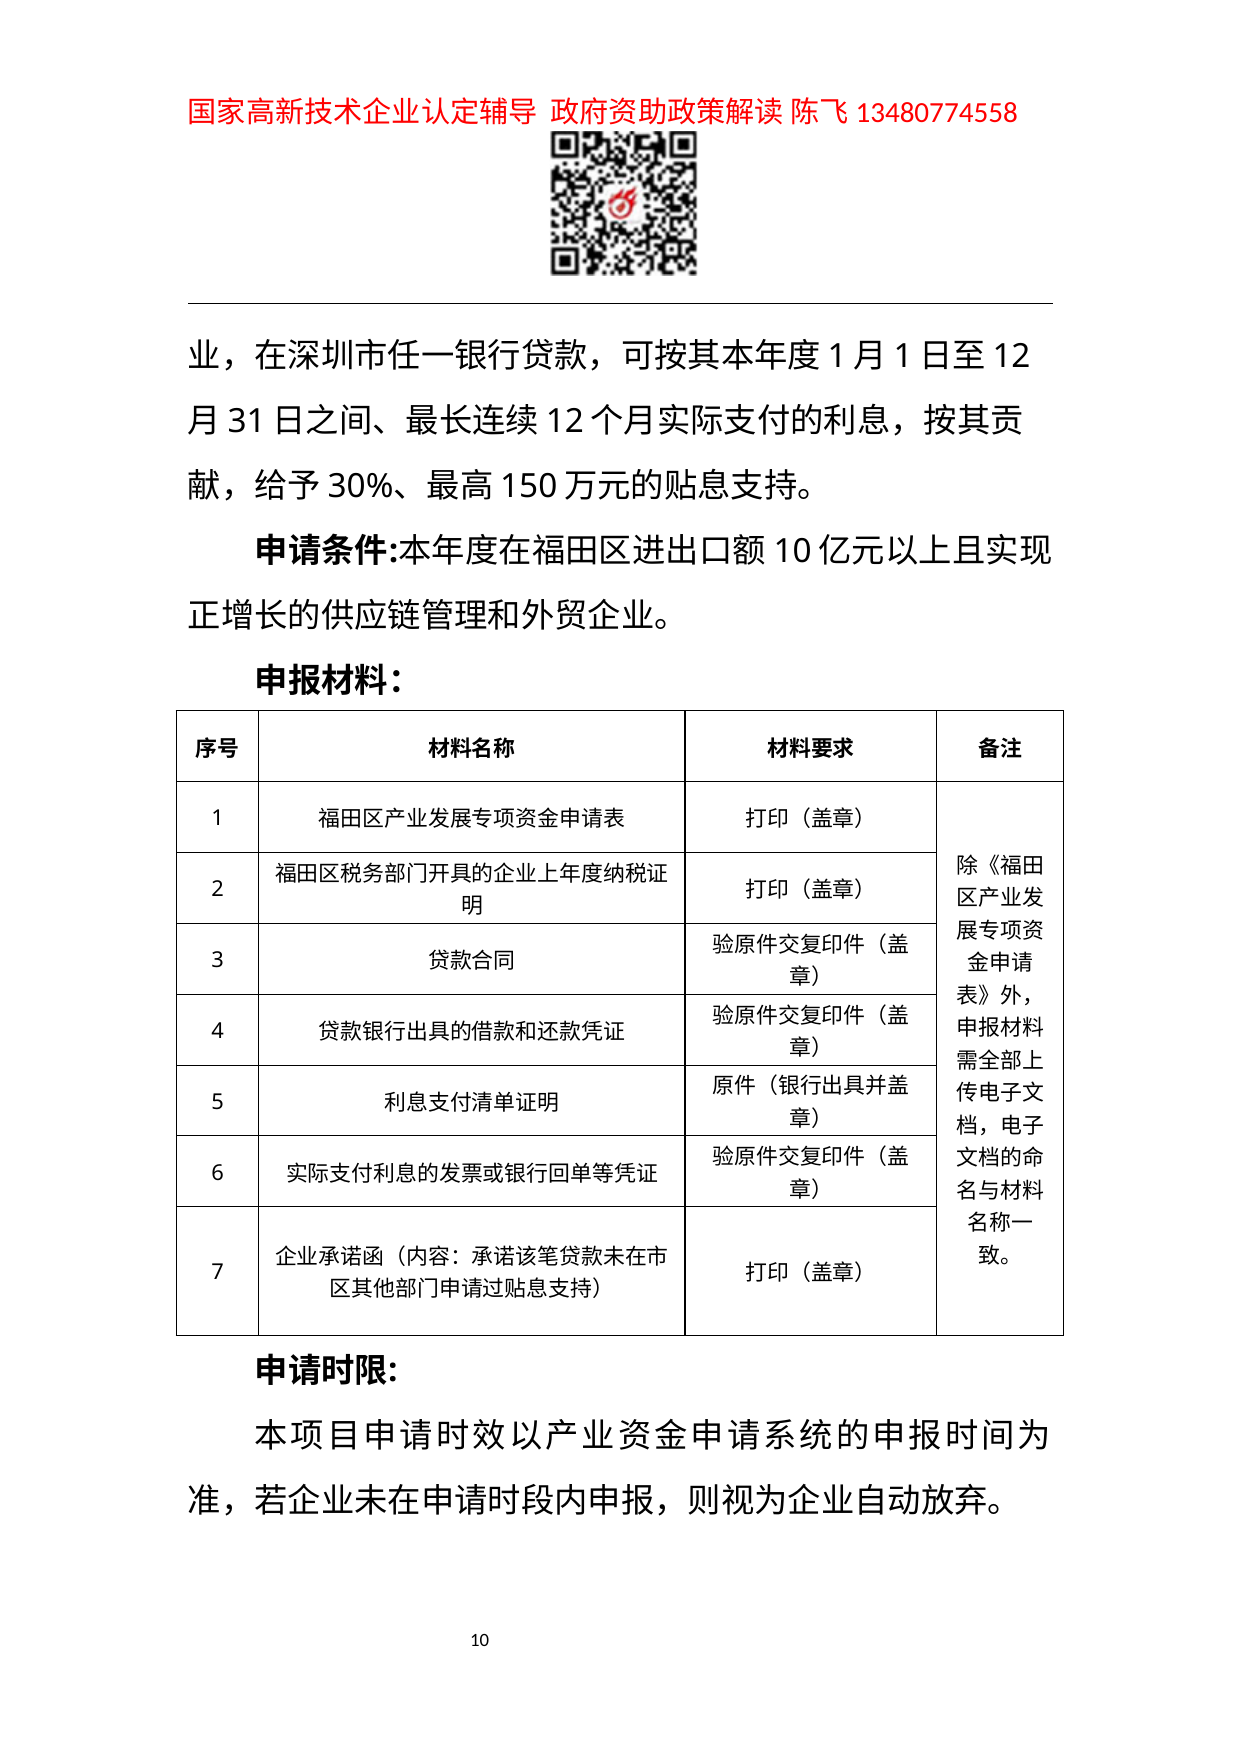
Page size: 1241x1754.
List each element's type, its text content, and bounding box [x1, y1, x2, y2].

table_cell 验原件交复印件（盖章） [686, 995, 936, 1064]
table_cell 打印（盖章） [686, 853, 936, 923]
table_cell 验原件交复印件（盖章） [686, 924, 936, 994]
table_cell 5 [177, 1066, 258, 1135]
table_cell 3 [177, 924, 258, 994]
table_cell 企业承诺函（内容：承诺该笔贷款未在市区其他部门申请过贴息支持） [259, 1207, 684, 1335]
table_cell 除《福田区产业发展专项资金申请表》外，申报材料需全部上传电子文档，电子文档的命名与材料名称一致。 [937, 782, 1063, 1335]
table_cell 福田区产业发展专项资金申请表 [259, 782, 684, 852]
picture [549, 131, 698, 276]
table_cell 打印（盖章） [686, 782, 936, 852]
table_cell 利息支付清单证明 [259, 1066, 684, 1135]
table_cell 实际支付利息的发票或银行回单等凭证 [259, 1136, 684, 1206]
text 申请条件:本年度在福田区进出口额10亿元以上且实现正增长的供应链管理和外贸企业。 [187, 515, 1053, 645]
table_cell 4 [177, 995, 258, 1064]
table_header 材料要求 [686, 711, 936, 781]
table_cell 贷款银行出具的借款和还款凭证 [259, 995, 684, 1064]
table_cell 贷款合同 [259, 924, 684, 994]
table_header 材料名称 [259, 711, 684, 781]
table_cell 7 [177, 1207, 258, 1335]
table_cell 验原件交复印件（盖章） [686, 1136, 936, 1206]
table_header 备注 [937, 711, 1063, 781]
text 申请时限: [187, 1336, 1053, 1401]
table_cell 打印（盖章） [686, 1207, 936, 1335]
table_header 序号 [177, 711, 258, 781]
table_cell 原件（银行出具并盖章） [686, 1066, 936, 1135]
text 本项目申请时效以产业资金申请系统的申报时间为准，若企业未在申请时段内申报，则视为企业自动放弃。 [187, 1401, 1053, 1531]
table_cell 1 [177, 782, 258, 852]
text 申报材料： [187, 645, 1053, 710]
table_cell 福田区税务部门开具的企业上年度纳税证明 [259, 853, 684, 923]
table_cell 2 [177, 853, 258, 923]
subtitle 项目说明：本年度符合条件且实现正增长的外贸企业，在深圳市任一银行贷款，可按其本年度1月1日至12月31日之间、最长连续12个月实际支付的利息，按其贡献，给予30%、最高150万元的贴息支持。 [187, 320, 1053, 515]
table_cell 6 [177, 1136, 258, 1206]
